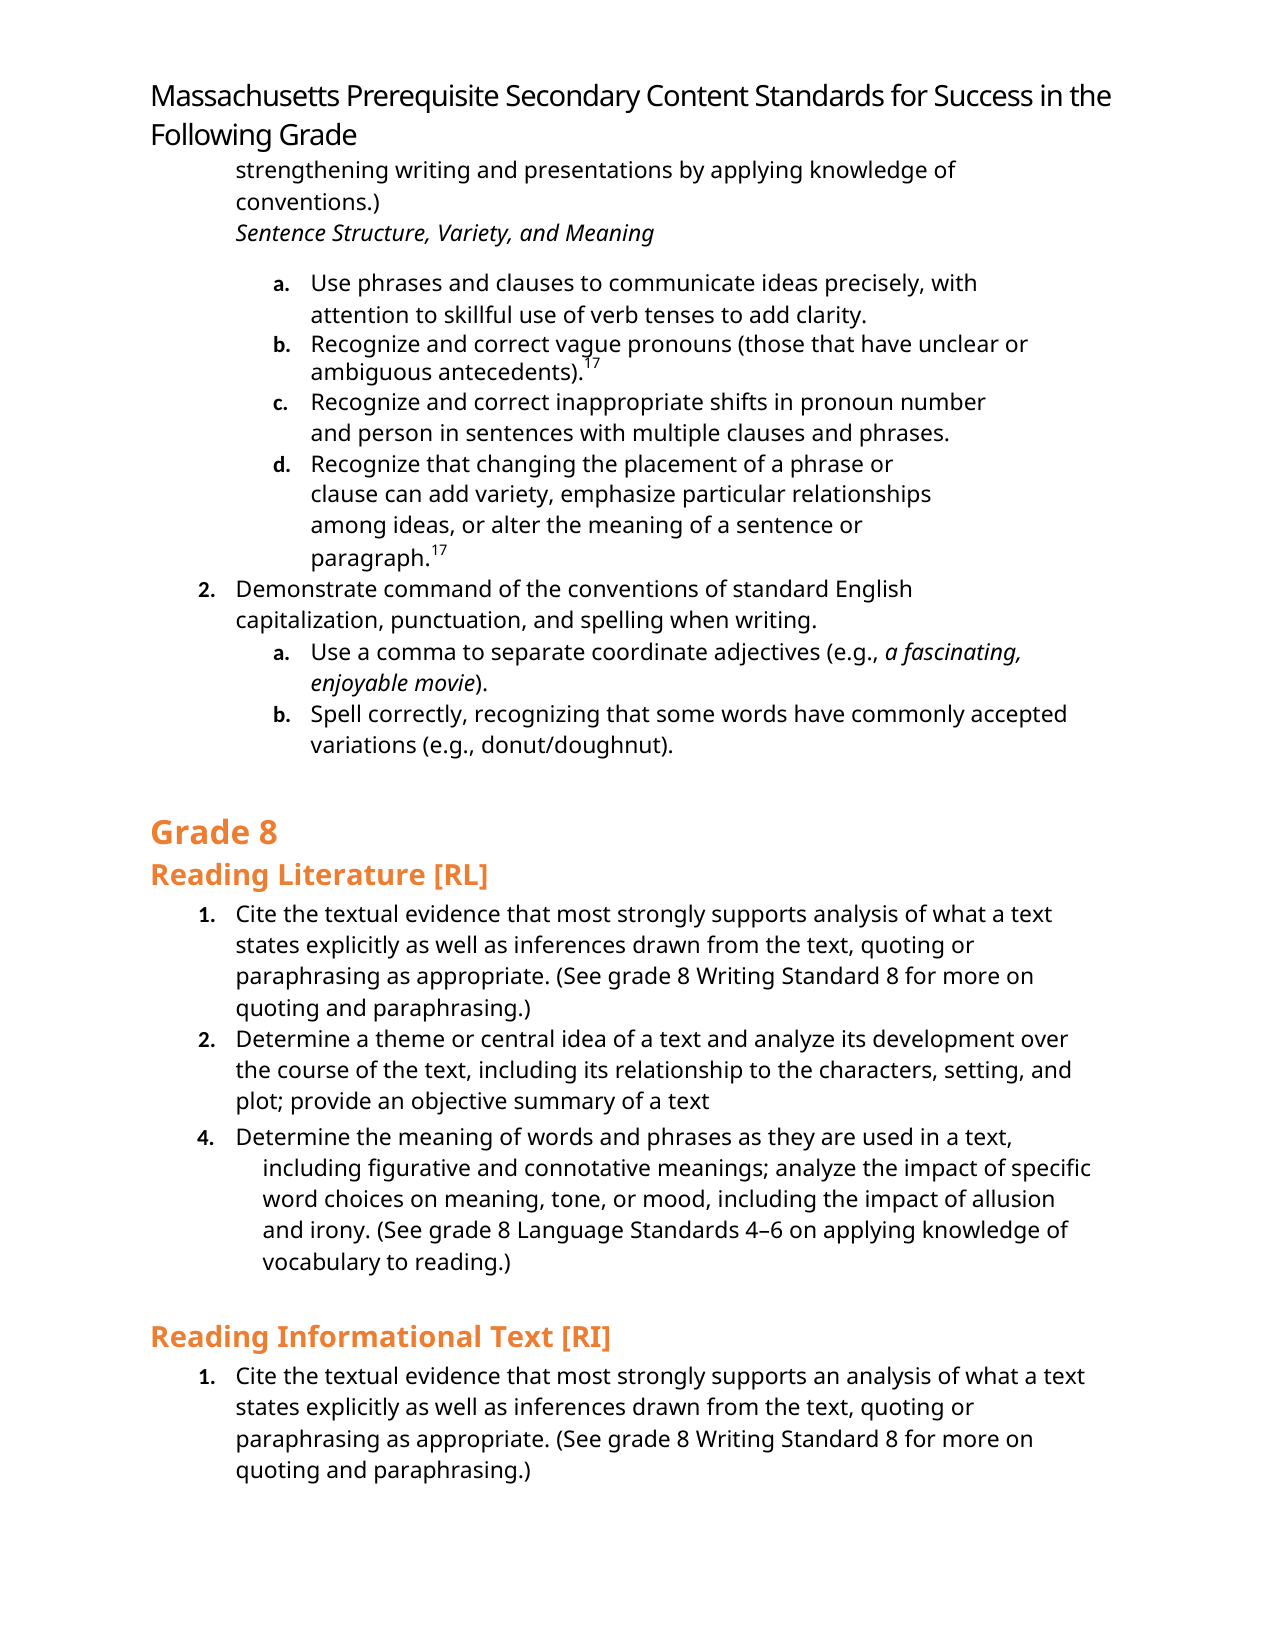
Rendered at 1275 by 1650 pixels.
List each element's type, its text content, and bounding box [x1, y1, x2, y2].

list Spell correctly, recognizing that some words have commonly accepted variations (e.g., donut/doughnut). [273, 698, 1125, 761]
list Recognize and correct vague pronouns (those that have unclear or ambiguous antecedents).17 [273, 330, 1125, 386]
list Recognize that changing the placement of a phrase or clause can add variety, emphasize particular relationships among ideas, or alter the meaning of a sentence or paragraph.17 [273, 448, 959, 573]
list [198, 154, 994, 217]
list Recognize and correct inappropriate shifts in pronoun number and person in sentences with multiple clauses and phrases. [273, 386, 997, 448]
list Cite the textual evidence that most strongly supports analysis of what a text states explicitly as well as inferences drawn from the text, quoting or paraphrasing as appropriate. (See grade 8 Writing Standard 8 for more on quoting and paraphrasing.) [198, 898, 1112, 1023]
text Sentence Structure, Variety, and Meaning [235, 217, 1125, 248]
list Cite the textual evidence that most strongly supports an analysis of what a text states explicitly as well as inferences drawn from the text, quoting or paraphrasing as appropriate. (See grade 8 Writing Standard 8 for more on quoting and paraphrasing.) [198, 1360, 1090, 1485]
list Determine the meaning of words and phrases as they are used in a text, including figurative and connotative meanings; analyze the impact of specific word choices on meaning, tone, or mood, including the impact of allusion and irony. (See grade 8 Language Standards 4–6 on applying knowledge of vocabulary to reading.) [197, 1120, 1101, 1277]
list Demonstrate command of the conventions of standard English capitalization, punctuation, and spelling when writing. [198, 573, 1022, 636]
subtitle Reading Informational Text [RI] [150, 1316, 1108, 1356]
list Determine a theme or central idea of a text and analyze its development over the course of the text, including its relationship to the characters, setting, and plot; provide an objective summary of a text [198, 1023, 1073, 1116]
list Use phrases and clauses to communicate ideas precisely, with attention to skillful use of verb tenses to add clarity. [273, 267, 1005, 330]
list Use a comma to separate coordinate adjectives (e.g., a fascinating, enjoyable movie). [273, 636, 1125, 698]
subtitle Grade 8 [150, 809, 1125, 854]
subtitle Reading Literature [RL] [150, 854, 1108, 894]
